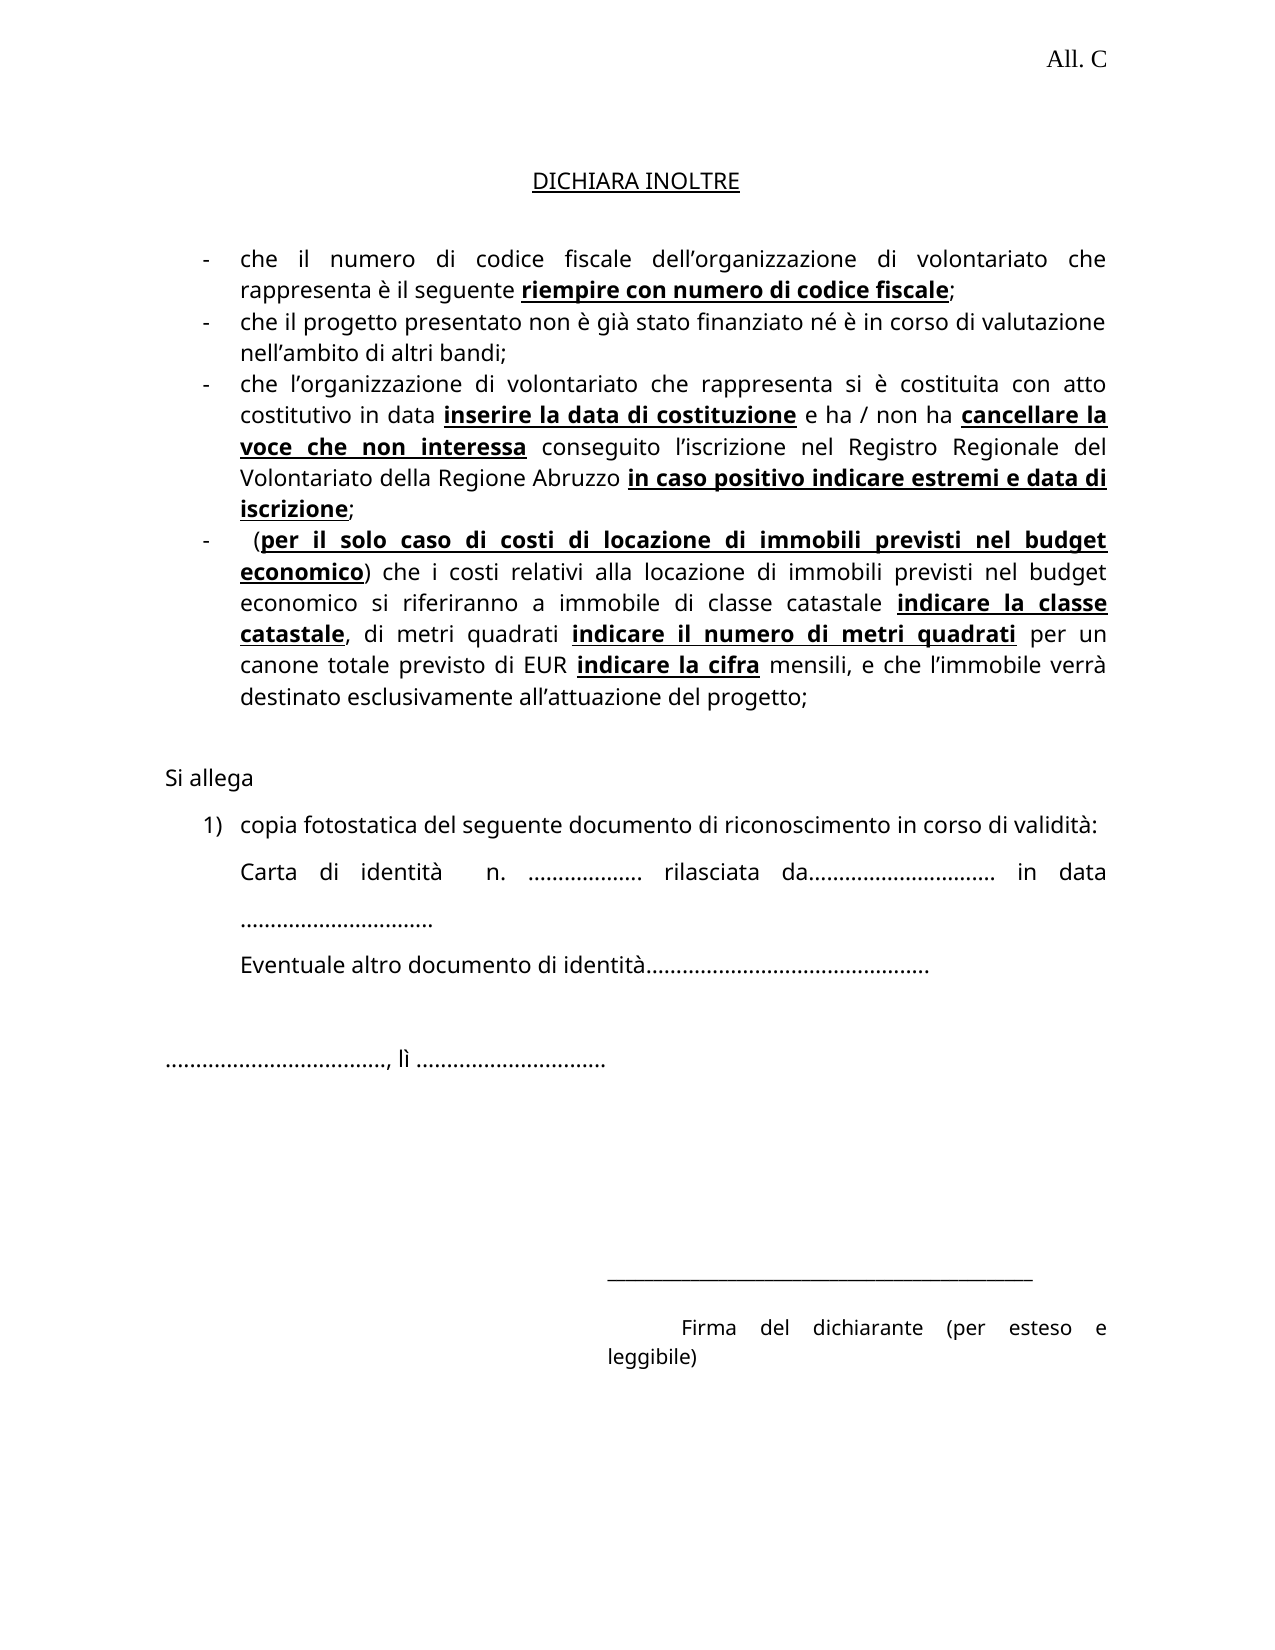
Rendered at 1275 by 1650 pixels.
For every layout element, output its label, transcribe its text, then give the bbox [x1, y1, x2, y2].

list che l’organizzazione di volontariato che rappresenta si è costituita con atto costitutivo in data inserire la data di costituzione e ha / non ha cancellare la voce che non interessa conseguito l’iscrizione nel Registro Regionale del Volontariato della Regione Abruzzo in caso positivo indicare estremi e data di iscrizione; [202, 368, 1107, 524]
list che il progetto presentato non è già stato finanziato né è in corso di valutazione nell’ambito di altri bandi; [202, 306, 1107, 368]
list (per il solo caso di costi di locazione di immobili previsti nel budget economico) che i costi relativi alla locazione di immobili previsti nel budget economico si riferiranno a immobile di classe catastale indicare la classe catastale, di metri quadrati indicare il numero di metri quadrati per un canone totale previsto di EUR indicare la cifra mensili, e che l’immobile verrà destinato esclusivamente all’attuazione del progetto; [202, 524, 1107, 712]
list che il numero di codice fiscale dell’organizzazione di volontariato che rappresenta è il seguente riempire con numero di codice fiscale; [202, 243, 1107, 306]
text Eventuale altro documento di identità……………………………………….. [240, 949, 1107, 981]
subtitle DICHIARA INOLTRE [165, 165, 1107, 196]
text ...................................., lì ............................... [165, 1043, 1107, 1074]
text Carta di identità n. ………………. rilasciata da…………………………. in data ………………………….. [240, 856, 1107, 934]
text Si allega [165, 762, 1107, 793]
list copia fotostatica del seguente documento di riconoscimento in corso di validità: [202, 809, 1107, 840]
